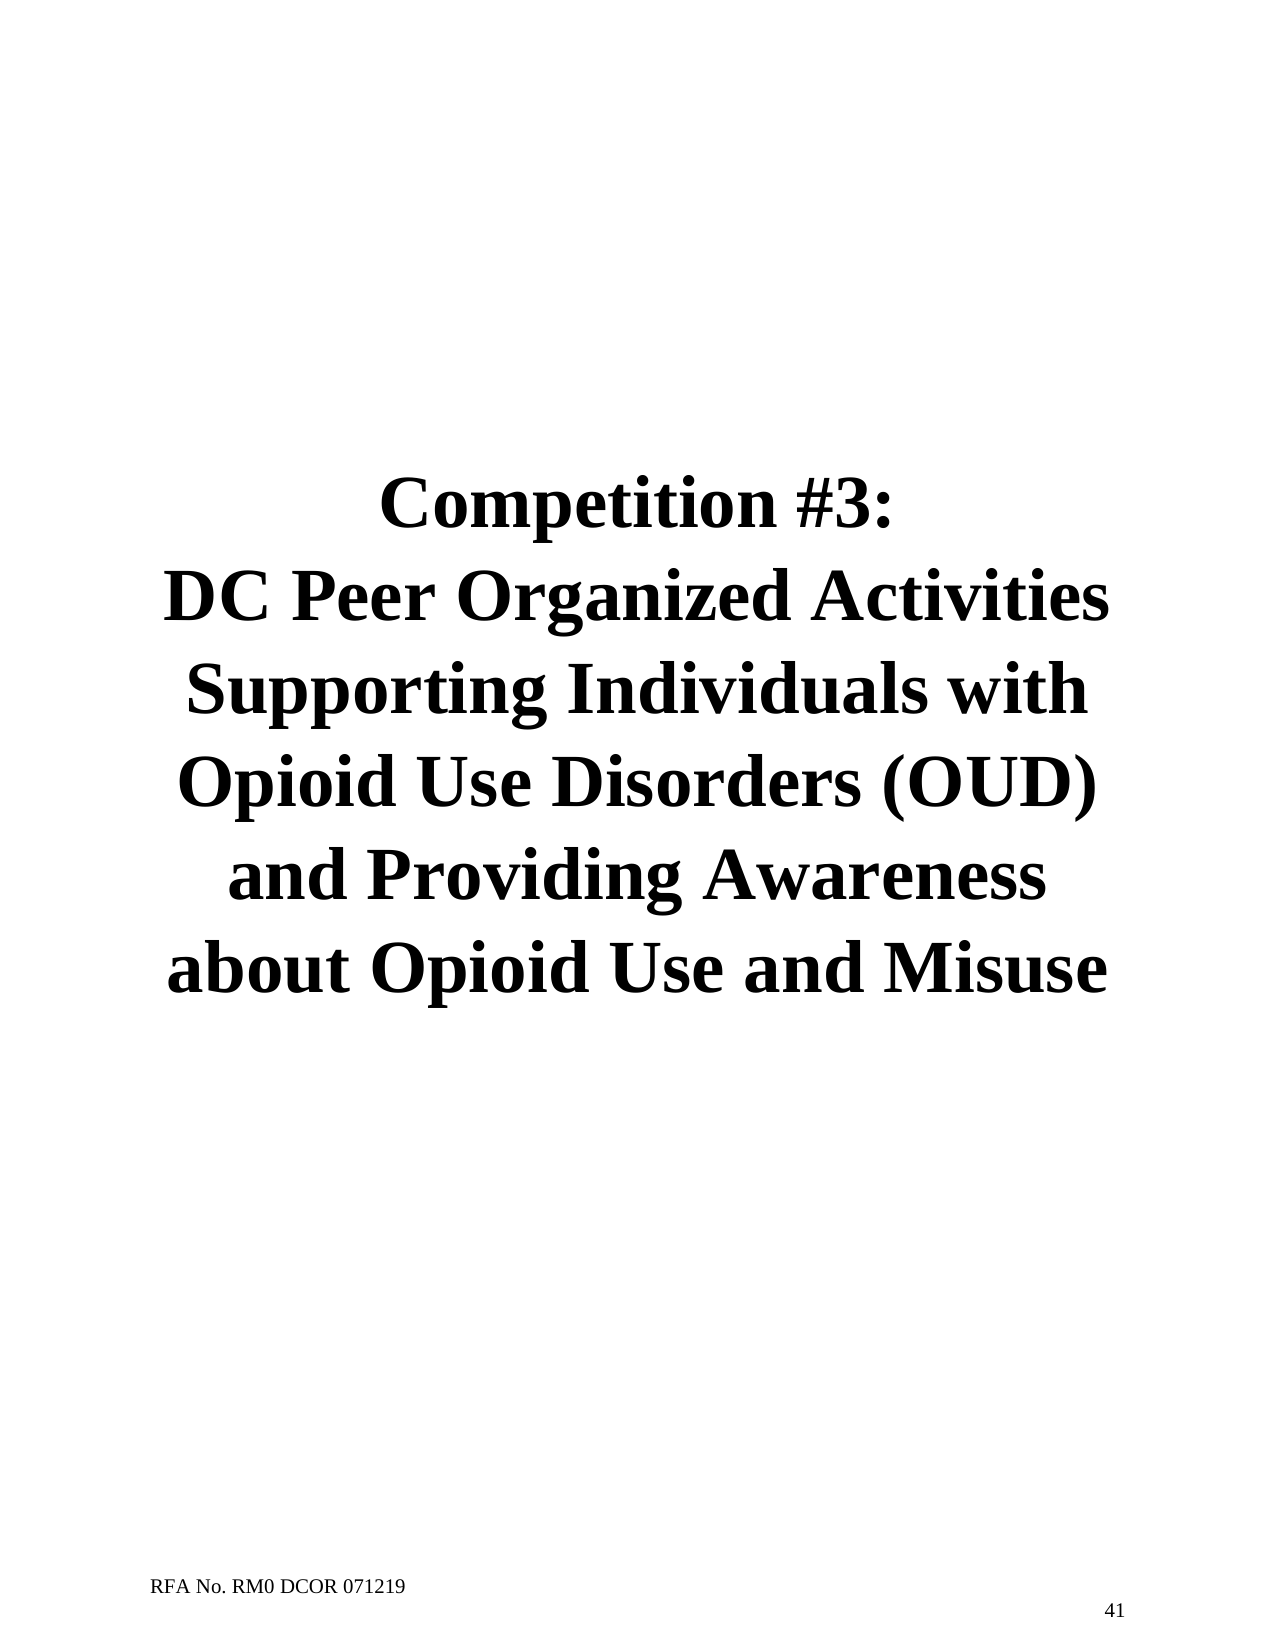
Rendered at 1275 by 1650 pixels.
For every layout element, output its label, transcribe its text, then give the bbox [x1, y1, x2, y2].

text DC Peer Organized Activities Supporting Individuals with Opioid Use Disorders (OUD) and Providing Awareness about Opioid Use and Misuse [150, 550, 1125, 1009]
text Competition #3: [150, 457, 1125, 543]
